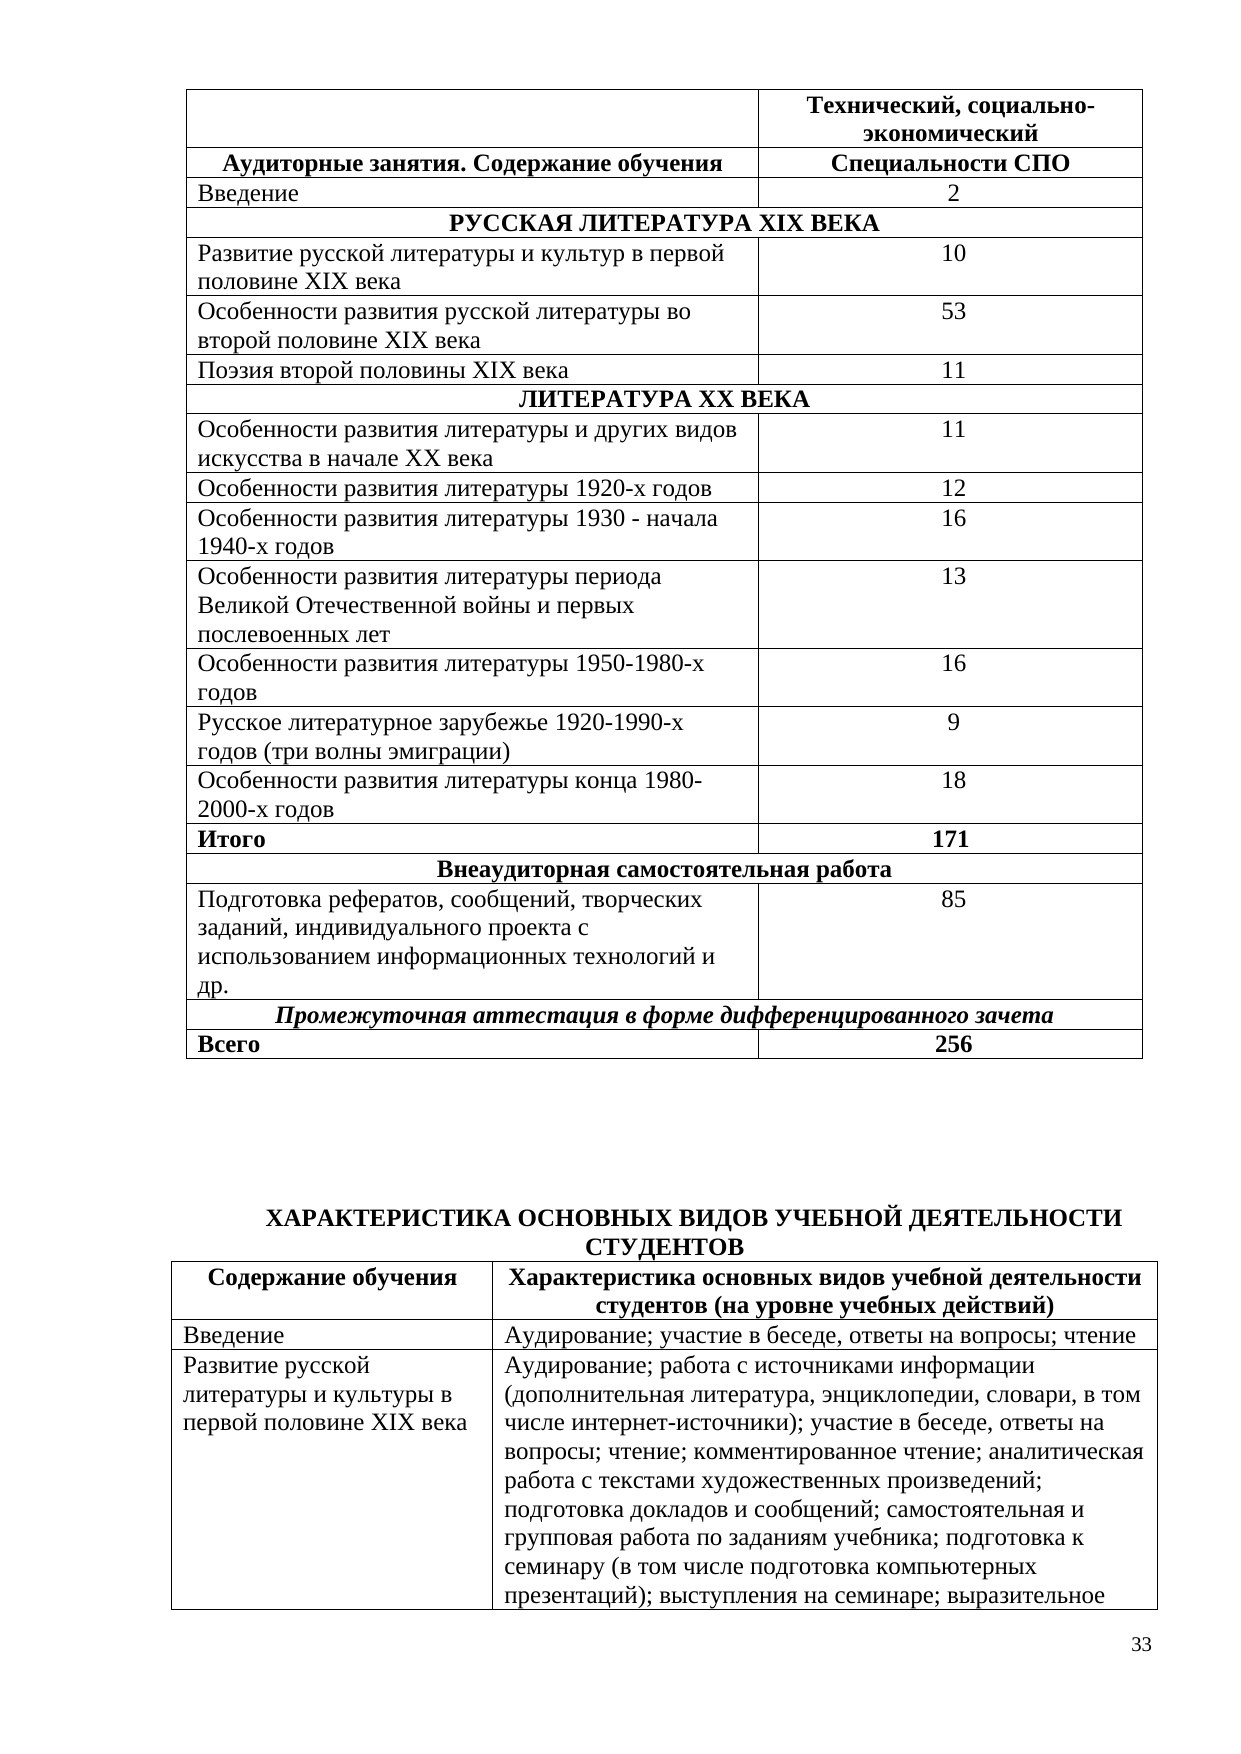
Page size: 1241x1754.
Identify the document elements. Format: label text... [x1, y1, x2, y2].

table_cell 12 [759, 473, 1142, 502]
table_cell Особенности развития литературы 1920-х годов [187, 473, 758, 502]
table_cell 2 [759, 178, 1142, 207]
text ХАРАКТЕРИСТИКА ОСНОВНЫХ ВИДОВ УЧЕБНОЙ ДЕЯТЕЛЬНОСТИ СТУДЕНТОВ [177, 1203, 1152, 1261]
table_cell Технический, социально-экономический [759, 90, 1142, 147]
table_cell Введение [172, 1320, 492, 1349]
table_cell Особенности развития русской литературы во второй половине XIX века [187, 296, 758, 354]
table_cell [172, 1350, 492, 1609]
table_cell ЛИТЕРАТУРА XX ВЕКА [187, 385, 1142, 413]
table_cell Подготовка рефератов, сообщений, творческих заданий, индивидуального проекта с использованием информационных технологий и др. [187, 884, 758, 999]
table_cell Внеаудиторная самостоятельная работа [187, 854, 1142, 883]
table_cell 53 [759, 296, 1142, 354]
table_cell 9 [759, 707, 1142, 764]
table_cell Аудиторные занятия. Содержание обучения [187, 148, 758, 177]
table_cell Специальности СПО [759, 148, 1142, 177]
table_cell Особенности развития литературы и других видов искусства в начале XX века [187, 414, 758, 472]
table_cell 171 [759, 824, 1142, 853]
table_cell 16 [759, 649, 1142, 706]
table_cell Русское литературное зарубежье 1920-1990-х годов (три волны эмиграции) [187, 707, 758, 764]
table_cell 256 [759, 1030, 1142, 1058]
table_cell Введение [187, 178, 758, 207]
table_cell 16 [759, 503, 1142, 560]
table_cell Особенности развития литературы конца 1980-2000-х годов [187, 766, 758, 823]
table_cell РУССКАЯ ЛИТЕРАТУРА XIX ВЕКА [187, 208, 1142, 237]
table_cell 85 [759, 884, 1142, 999]
table_cell 10 [759, 238, 1142, 295]
table_cell Аудирование; участие в беседе, ответы на вопросы; чтение [493, 1320, 1157, 1349]
table_cell 11 [759, 355, 1142, 383]
table_cell 18 [759, 766, 1142, 823]
table_cell Развитие русской литературы и культур в первой половине XIX века [187, 238, 758, 295]
table_cell Итого [187, 824, 758, 853]
table_cell 13 [759, 561, 1142, 647]
table_cell Особенности развития литературы 1930 - начала 1940-х годов [187, 503, 758, 560]
table_cell Особенности развития литературы 1950-1980-х годов [187, 649, 758, 706]
table_cell 11 [759, 414, 1142, 472]
table_cell Всего [187, 1030, 758, 1058]
table_header Содержание обучения [172, 1262, 492, 1319]
table_cell Промежуточная аттестация в форме дифференцированного зачета [187, 1000, 1142, 1028]
table_cell Особенности развития литературы периода Великой Отечественной войны и первых послевоенных лет [187, 561, 758, 647]
table_header Характеристика основных видов учебной деятельности студентов (на уровне учебных действий) [493, 1262, 1157, 1319]
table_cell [493, 1350, 1157, 1609]
table_cell Поэзия второй половины XIX века [187, 355, 758, 383]
